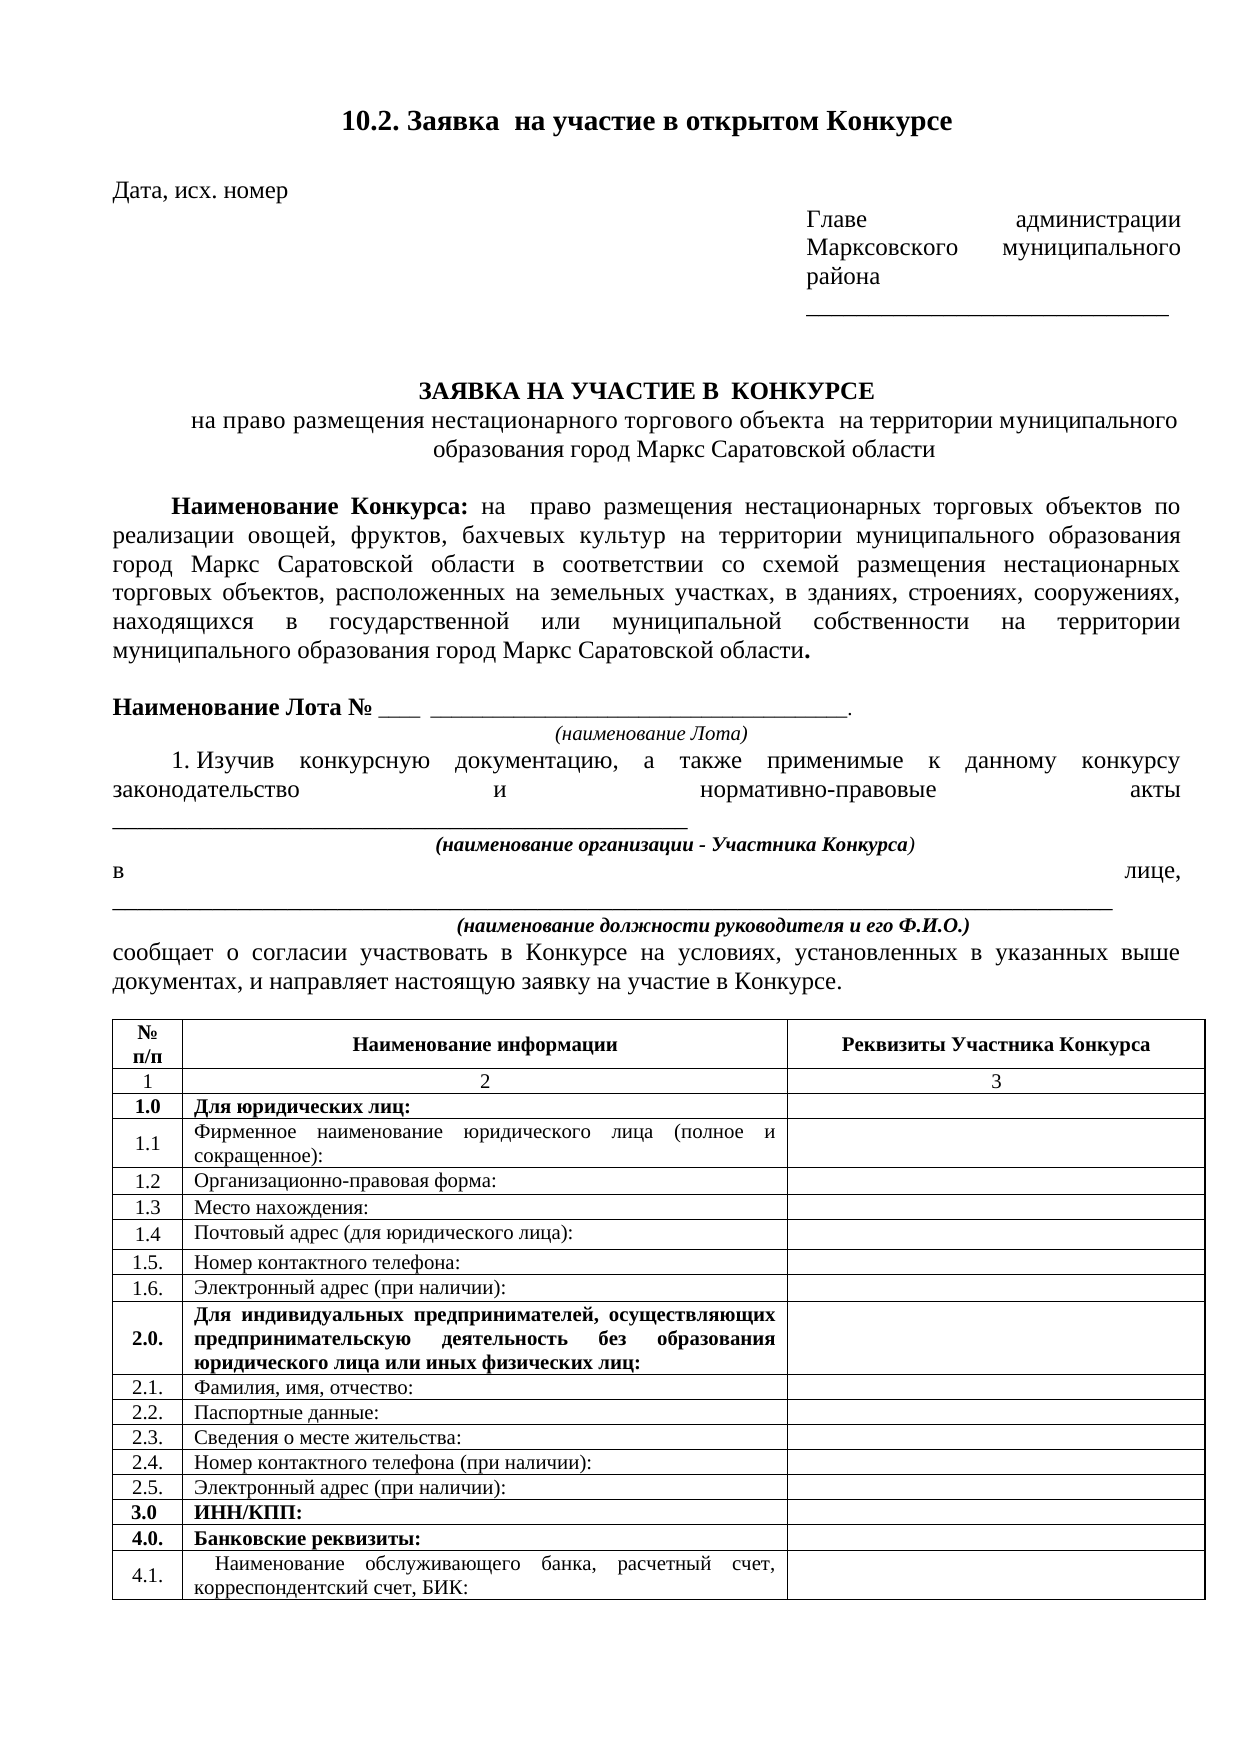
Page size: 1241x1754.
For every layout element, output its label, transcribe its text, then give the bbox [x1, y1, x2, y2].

text Наименование Конкурса: на право размещения нестационарных торговых объектов по реализации овощей, фруктов, бахчевых культур на территории муниципального образования город Маркс Саратовской области в соответствии со схемой размещения нестационарных торговых объектов, расположенных на земельных участках, в зданиях, строениях, сооружениях, находящихся в государственной или муниципальной собственности на территории муниципального образования город Маркс Саратовской области. [112, 491, 1181, 664]
table_cell Фамилия, имя, отчество: [183, 1375, 787, 1399]
table_cell Организационно-правовая форма: [183, 1168, 787, 1194]
table_header Реквизиты Участника Конкурса [788, 1020, 1204, 1068]
table_cell 1.6. [113, 1275, 182, 1301]
table_cell Электронный адрес (при наличии): [183, 1275, 787, 1301]
text ЗАЯВКА НА УЧАСТИЕ В КОНКУРСЕ [112, 376, 1181, 405]
table_cell 2.0. [113, 1302, 182, 1374]
table_cell 4.1. [113, 1551, 182, 1599]
table_header № п/п [113, 1020, 182, 1068]
text 1. Изучив конкурсную документацию, а также применимые к данному конкурсу законодательство и нормативно-правовые акты ______________________________________________ [112, 745, 1181, 832]
table_cell [788, 1500, 1204, 1524]
table_cell [788, 1375, 1204, 1399]
table_cell [788, 1302, 1204, 1374]
table_cell [788, 1094, 1204, 1118]
table_cell Наименование обслуживающего банка, расчетный счет, корреспондентский счет, БИК: [183, 1551, 787, 1599]
table_cell ИНН/КПП: [183, 1500, 787, 1524]
table_cell [788, 1275, 1204, 1301]
table_cell [788, 1475, 1204, 1499]
table_cell Для индивидуальных предпринимателей, осуществляющих предпринимательскую деятельность без образования юридического лица или иных физических лиц: [183, 1302, 787, 1374]
table_cell Номер контактного телефона (при наличии): [183, 1450, 787, 1474]
table_cell 2 [183, 1069, 787, 1093]
table_cell [788, 1195, 1204, 1219]
text на право размещения нестационарного торгового объекта на территории муниципального образования город Маркс Саратовской области [187, 405, 1181, 462]
table_cell 1.2 [113, 1168, 182, 1194]
table_cell 1.5. [113, 1250, 182, 1274]
table_cell [788, 1425, 1204, 1449]
table_cell Фирменное наименование юридического лица (полное и сокращенное): [183, 1119, 787, 1167]
table_cell 1.0 [113, 1094, 182, 1118]
text Главе администрации Марксовского муниципального района [806, 204, 1181, 290]
table_cell [788, 1450, 1204, 1474]
table_cell Электронный адрес (при наличии): [183, 1475, 787, 1499]
table_cell Сведения о месте жительства: [183, 1425, 787, 1449]
text в лице, ________________________________________________________________________________ [112, 856, 1181, 913]
table_cell 3 [788, 1069, 1204, 1093]
table_cell 2.3. [113, 1425, 182, 1449]
table_cell [788, 1525, 1204, 1549]
table_cell 4.0. [113, 1525, 182, 1549]
table_header Наименование информации [183, 1020, 787, 1068]
table_cell [788, 1250, 1204, 1274]
table_cell [788, 1168, 1204, 1194]
table_cell 2.2. [113, 1400, 182, 1424]
table_cell Почтовый адрес (для юридического лица): [183, 1220, 787, 1248]
table_cell Банковские реквизиты: [183, 1525, 787, 1549]
table_cell Место нахождения: [183, 1195, 787, 1219]
text (наименование должности руководителя и его Ф.И.О.) [142, 913, 1181, 937]
text Наименование Лота № ____ ________________________________________. [112, 692, 1181, 721]
table_cell 2.4. [113, 1450, 182, 1474]
text (наименование организации - Участника Конкурса) [112, 832, 1190, 856]
table_cell 1.1 [113, 1119, 182, 1167]
text 10.2. Заявка на участие в открытом Конкурсе [112, 103, 1181, 137]
table_cell Номер контактного телефона: [183, 1250, 787, 1274]
table_cell [788, 1119, 1204, 1167]
table_cell [788, 1220, 1204, 1248]
table_cell Для юридических лиц: [183, 1094, 787, 1118]
table_cell [788, 1400, 1204, 1424]
table_cell 2.1. [113, 1375, 182, 1399]
table_cell 3.0 [113, 1500, 182, 1524]
text Дата, исх. номер [112, 175, 1181, 204]
table_cell 2.5. [113, 1475, 182, 1499]
table_cell 1.4 [113, 1220, 182, 1248]
text _____________________________ [763, 290, 1181, 319]
table_cell 1.3 [113, 1195, 182, 1219]
table_cell [788, 1551, 1204, 1599]
table_cell Паспортные данные: [183, 1400, 787, 1424]
text (наименование Лота) [481, 721, 1181, 745]
table_cell 1 [113, 1069, 182, 1093]
text сообщает о согласии участвовать в Конкурсе на условиях, установленных в указанных выше документах, и направляет настоящую заявку на участие в Конкурсе. [112, 937, 1181, 995]
